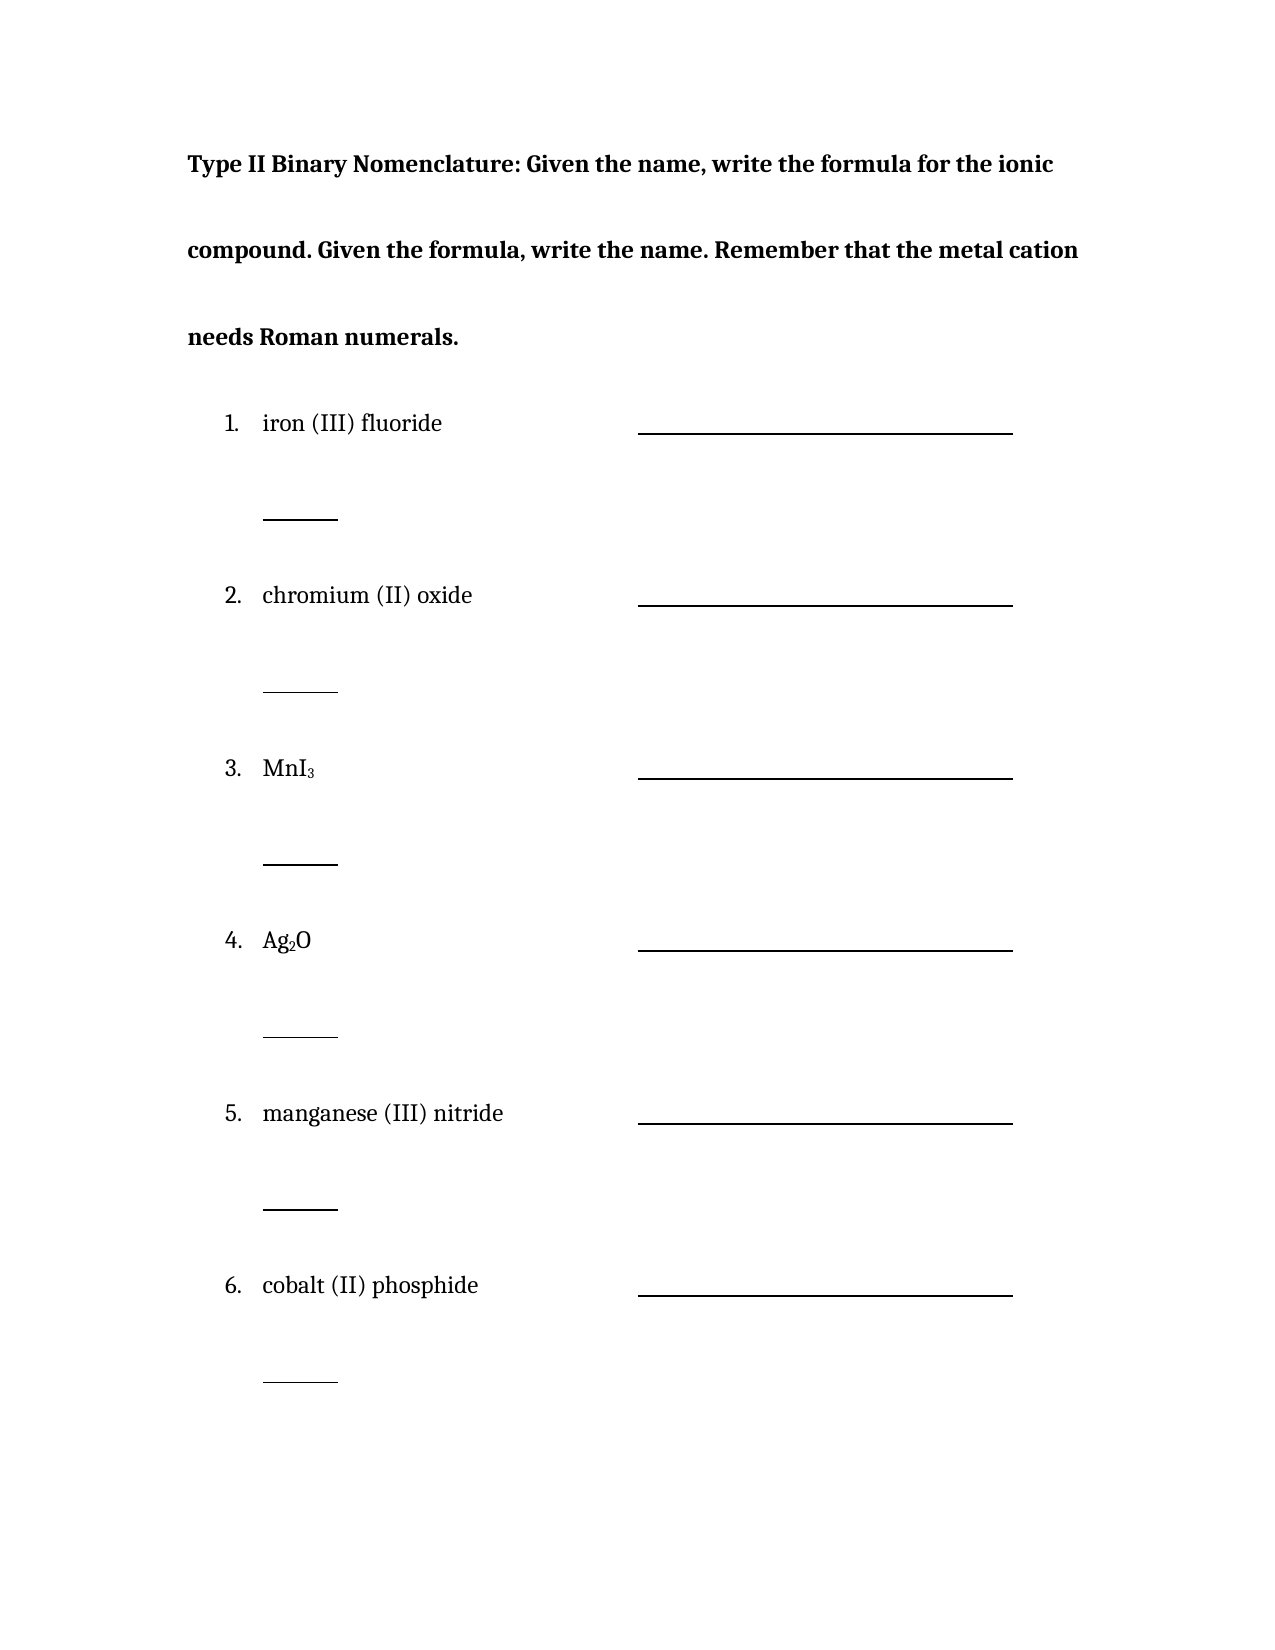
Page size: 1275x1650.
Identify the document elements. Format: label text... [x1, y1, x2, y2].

list cobalt (II) phosphide [225, 1271, 1087, 1386]
text Type II Binary Nomenclature: Given the name, write the formula for the ionic compound. Given the formula, write the name. Remember that the metal cation needs Roman numerals. [187, 150, 1087, 351]
list MnI3 [225, 754, 1087, 869]
list chromium (II) oxide [225, 581, 1087, 696]
list iron (III) fluoride [225, 409, 1087, 524]
list Ag2O [225, 926, 1087, 1041]
list manganese (III) nitride [225, 1099, 1087, 1214]
